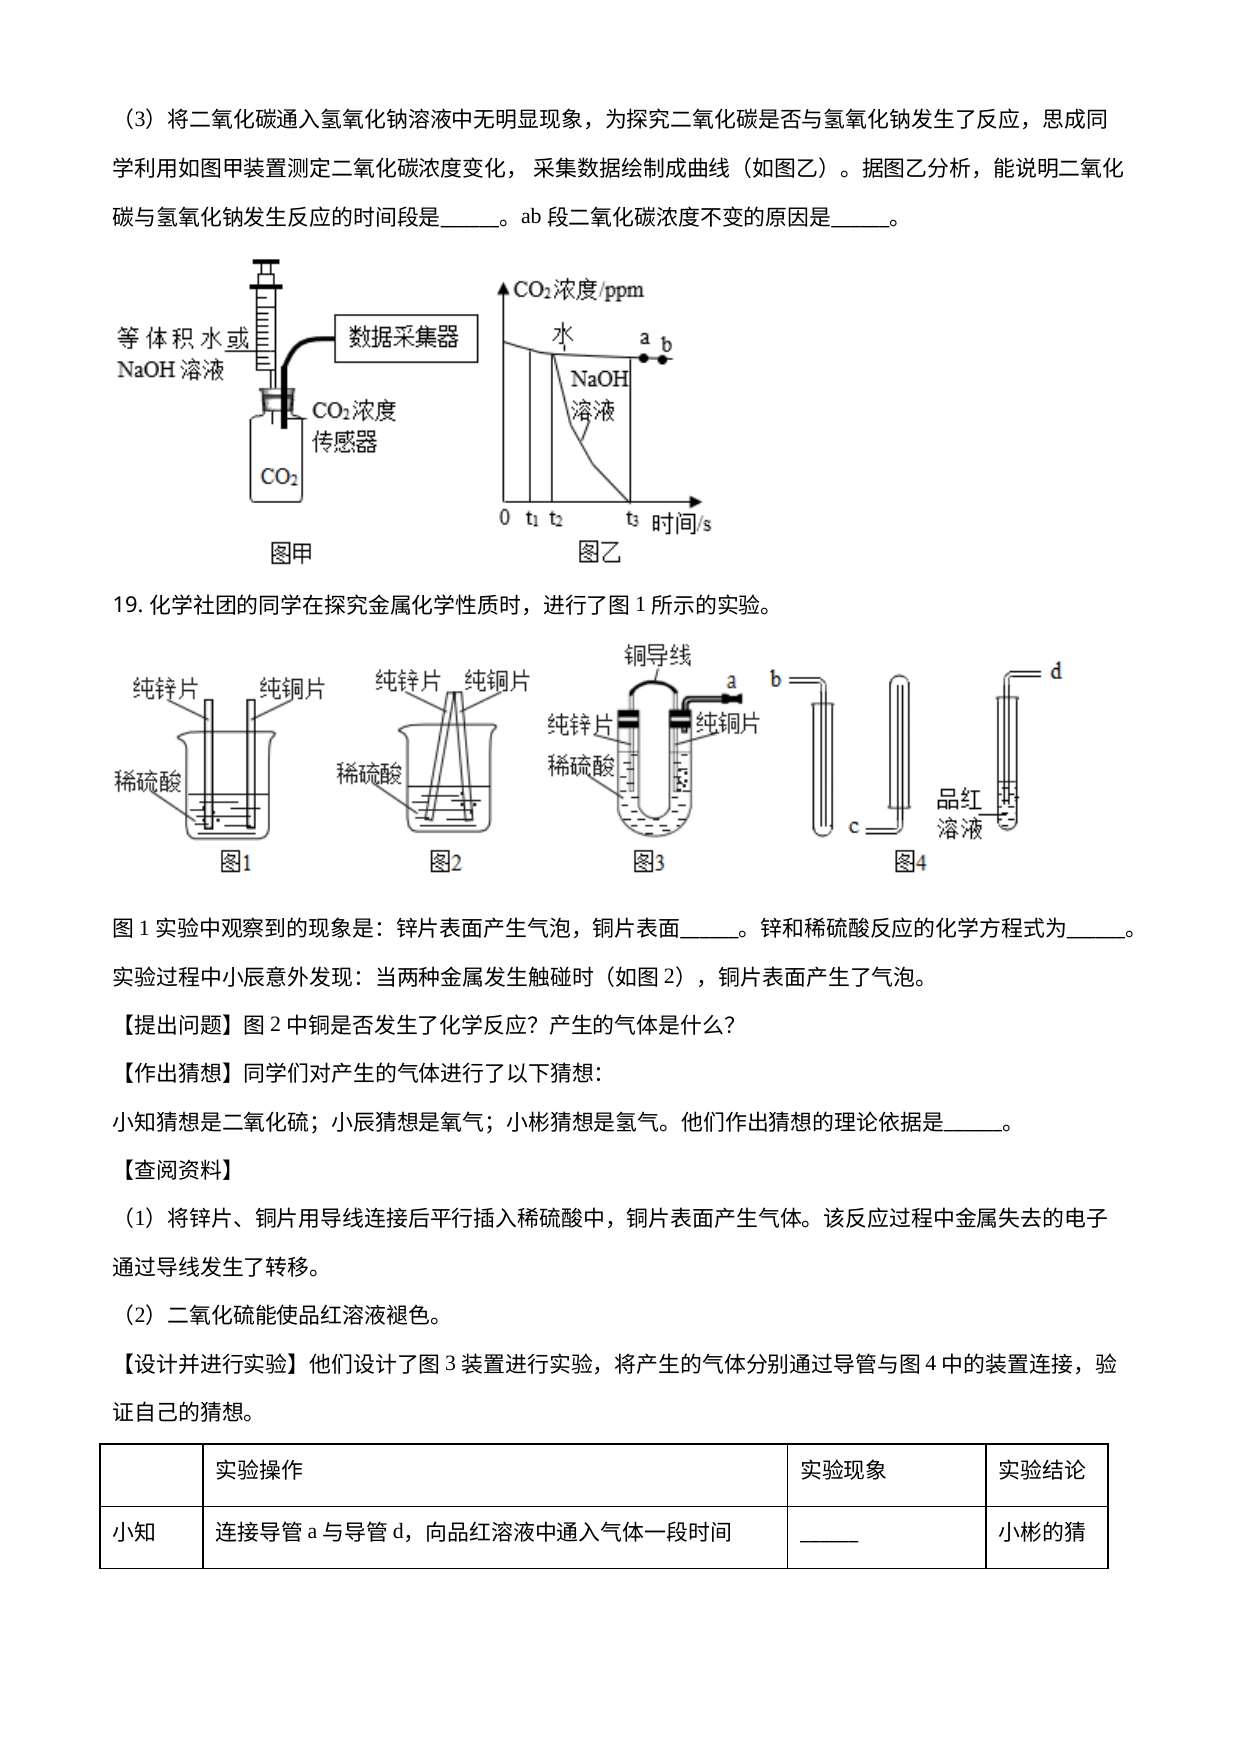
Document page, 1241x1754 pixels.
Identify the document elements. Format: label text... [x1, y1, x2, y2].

text 小知猜想是二氧化硫；小辰猜想是氧气；小彬猜想是氢气。他们作出猜想的理论依据是______。 [112, 1104, 1128, 1137]
text （3）将二氧化碳通入氢氧化钠溶液中无明显现象，为探究二氧化碳是否与氢氧化钠发生了反应，思成同学利用如图甲装置测定二氧化碳浓度变化， 采集数据绘制成曲线（如图乙）。据图乙分析，能说明二氧化碳与氢氧化钠发生反应的时间段是______。ab 段二氧化碳浓度不变的原因是______。 [112, 102, 1128, 232]
text 【查阅资料】 [112, 1152, 1128, 1185]
text 【作出猜想】同学们对产生的气体进行了以下猜想： [112, 1056, 1128, 1088]
table_cell 连接导管a 与导管d，向品红溶液中通入气体一段时间 [204, 1507, 787, 1568]
table_cell 小知 [101, 1507, 202, 1568]
text （1）将锌片、铜片用导线连接后平行插入稀硫酸中，铜片表面产生气体。该反应过程中金属失去的电子通过导线发生了转移。 [112, 1201, 1128, 1282]
text 【提出问题】图2 中铜是否发生了化学反应？产生的气体是什么？ [112, 1007, 1128, 1040]
text （2）二氧化硫能使品红溶液褪色。 [112, 1298, 1128, 1330]
table_cell ______ [788, 1507, 985, 1568]
table_cell 小彬的猜想正确 [987, 1507, 1107, 1568]
text 实验过程中小辰意外发现：当两种金属发生触碰时（如图2），铜片表面产生了气泡。 [112, 959, 1128, 992]
text 【设计并进行实验】他们设计了图3 装置进行实验，将产生的气体分别通过导管与图4 中的装置连接，验证自己的猜想。 [112, 1346, 1128, 1427]
picture [112, 636, 1071, 885]
text 19. 化学社团的同学在探究金属化学性质时，进行了图1 所示的实验。 [112, 588, 1128, 620]
table_header [101, 1445, 202, 1506]
table_header 实验操作 [204, 1445, 787, 1506]
picture [112, 247, 716, 569]
text 图1 实验中观察到的现象是：锌片表面产生气泡，铜片表面______。锌和稀硫酸反应的化学方程式为______。 [112, 911, 1128, 943]
table_header 实验现象 [788, 1445, 985, 1506]
table_header 实验结论 [987, 1445, 1107, 1506]
